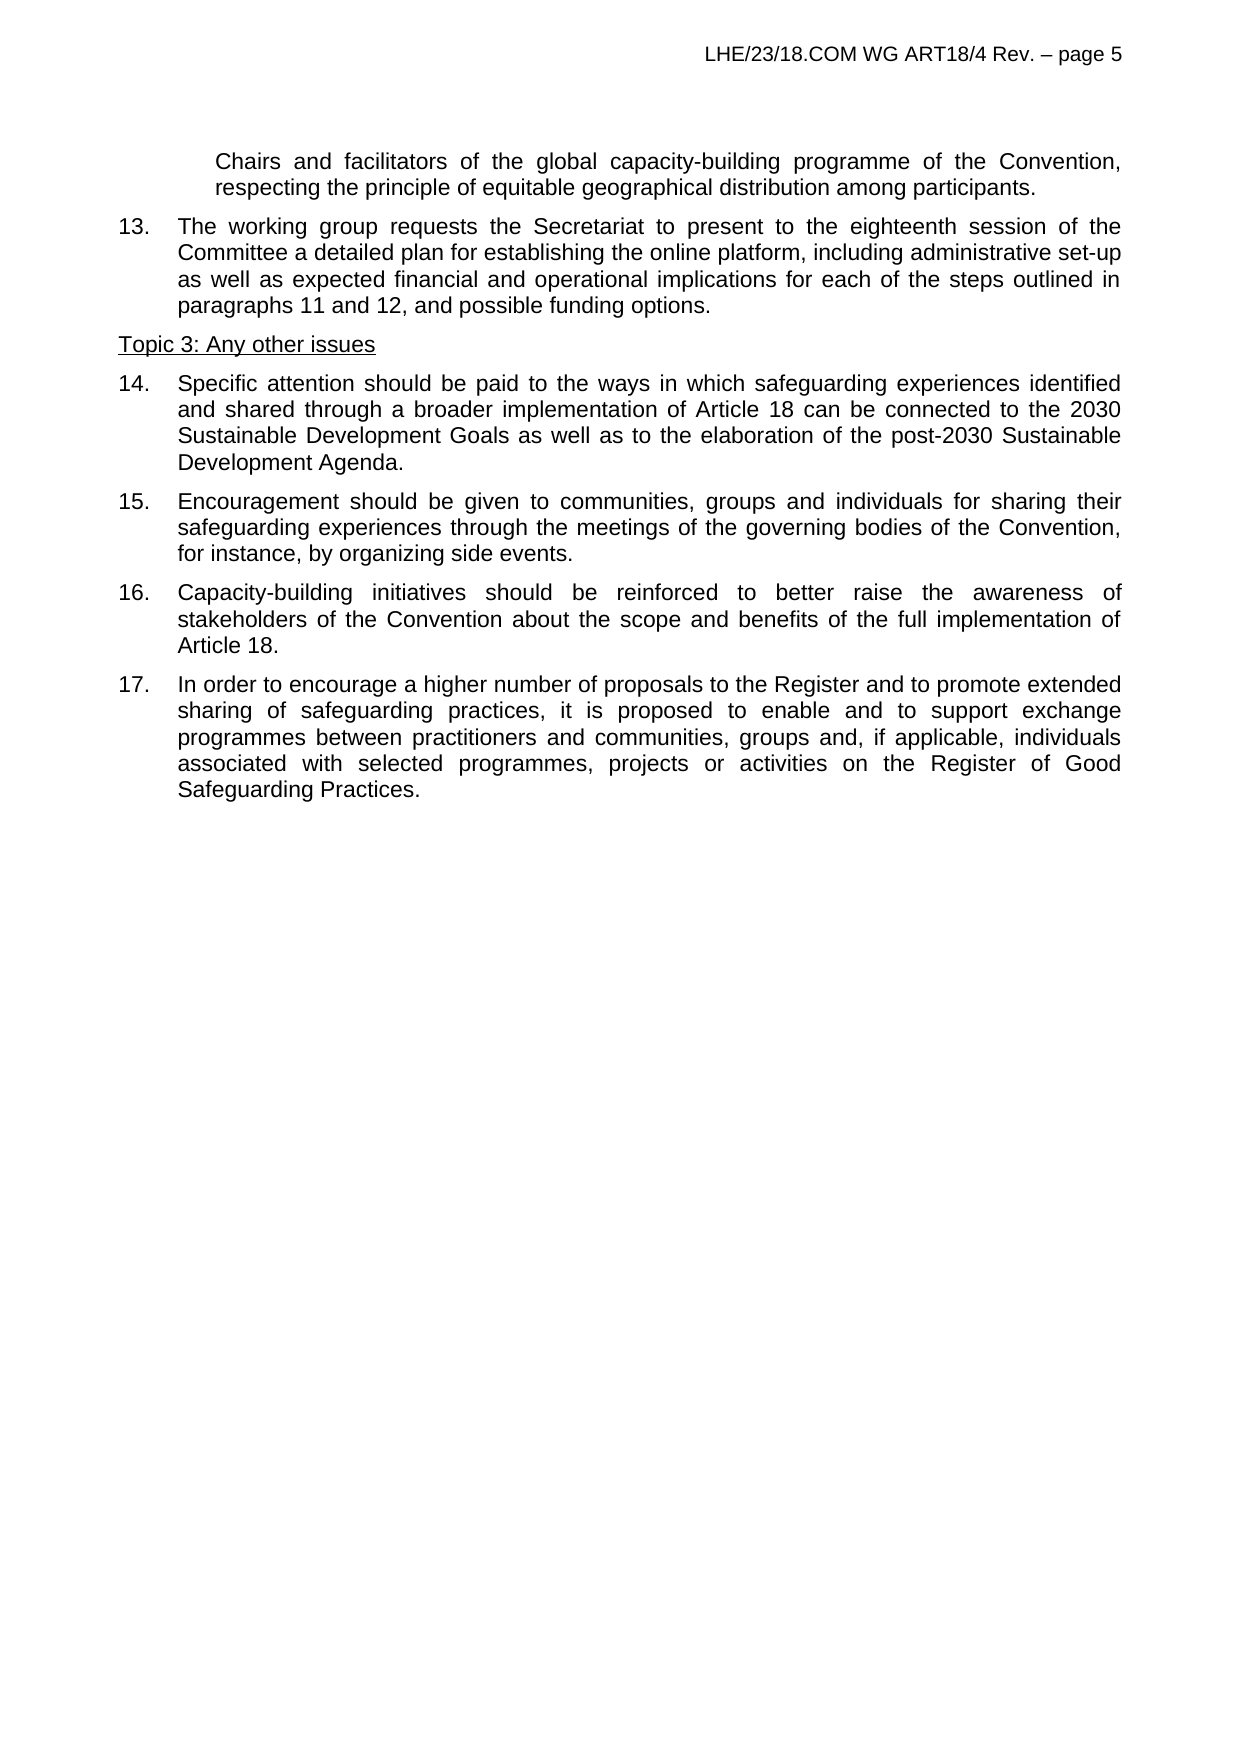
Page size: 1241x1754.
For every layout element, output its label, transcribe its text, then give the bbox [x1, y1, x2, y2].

list The working group requests the Secretariat to present to the eighteenth session of the Committee a detailed plan for establishing the online platform, including administrative set-up as well as expected financial and operational implications for each of the steps outlined in paragraphs 11 and 12, and possible funding options. [118, 213, 1122, 318]
list In order to encourage a higher number of proposals to the Register and to promote extended sharing of safeguarding practices, it is proposed to enable and to support exchange programmes between practitioners and communities, groups and, if applicable, individuals associated with selected programmes, projects or activities on the Register of Good Safeguarding Practices. [118, 671, 1122, 802]
list Capacity-building initiatives should be reinforced to better raise the awareness of stakeholders of the Convention about the scope and benefits of the full implementation of Article 18. [118, 579, 1122, 658]
list Encouragement should be given to communities, groups and individuals for sharing their safeguarding experiences through the meetings of the governing bodies of the Convention, for instance, by organizing side events. [118, 488, 1122, 567]
list Specific attention should be paid to the ways in which safeguarding experiences identified and shared through a broader implementation of Article 18 can be connected to the 2030 Sustainable Development Goals as well as to the elaboration of the post-2030 Sustainable Development Agenda. [118, 370, 1122, 475]
list Topic 3: Any other issues [118, 331, 1122, 357]
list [177, 148, 1122, 200]
